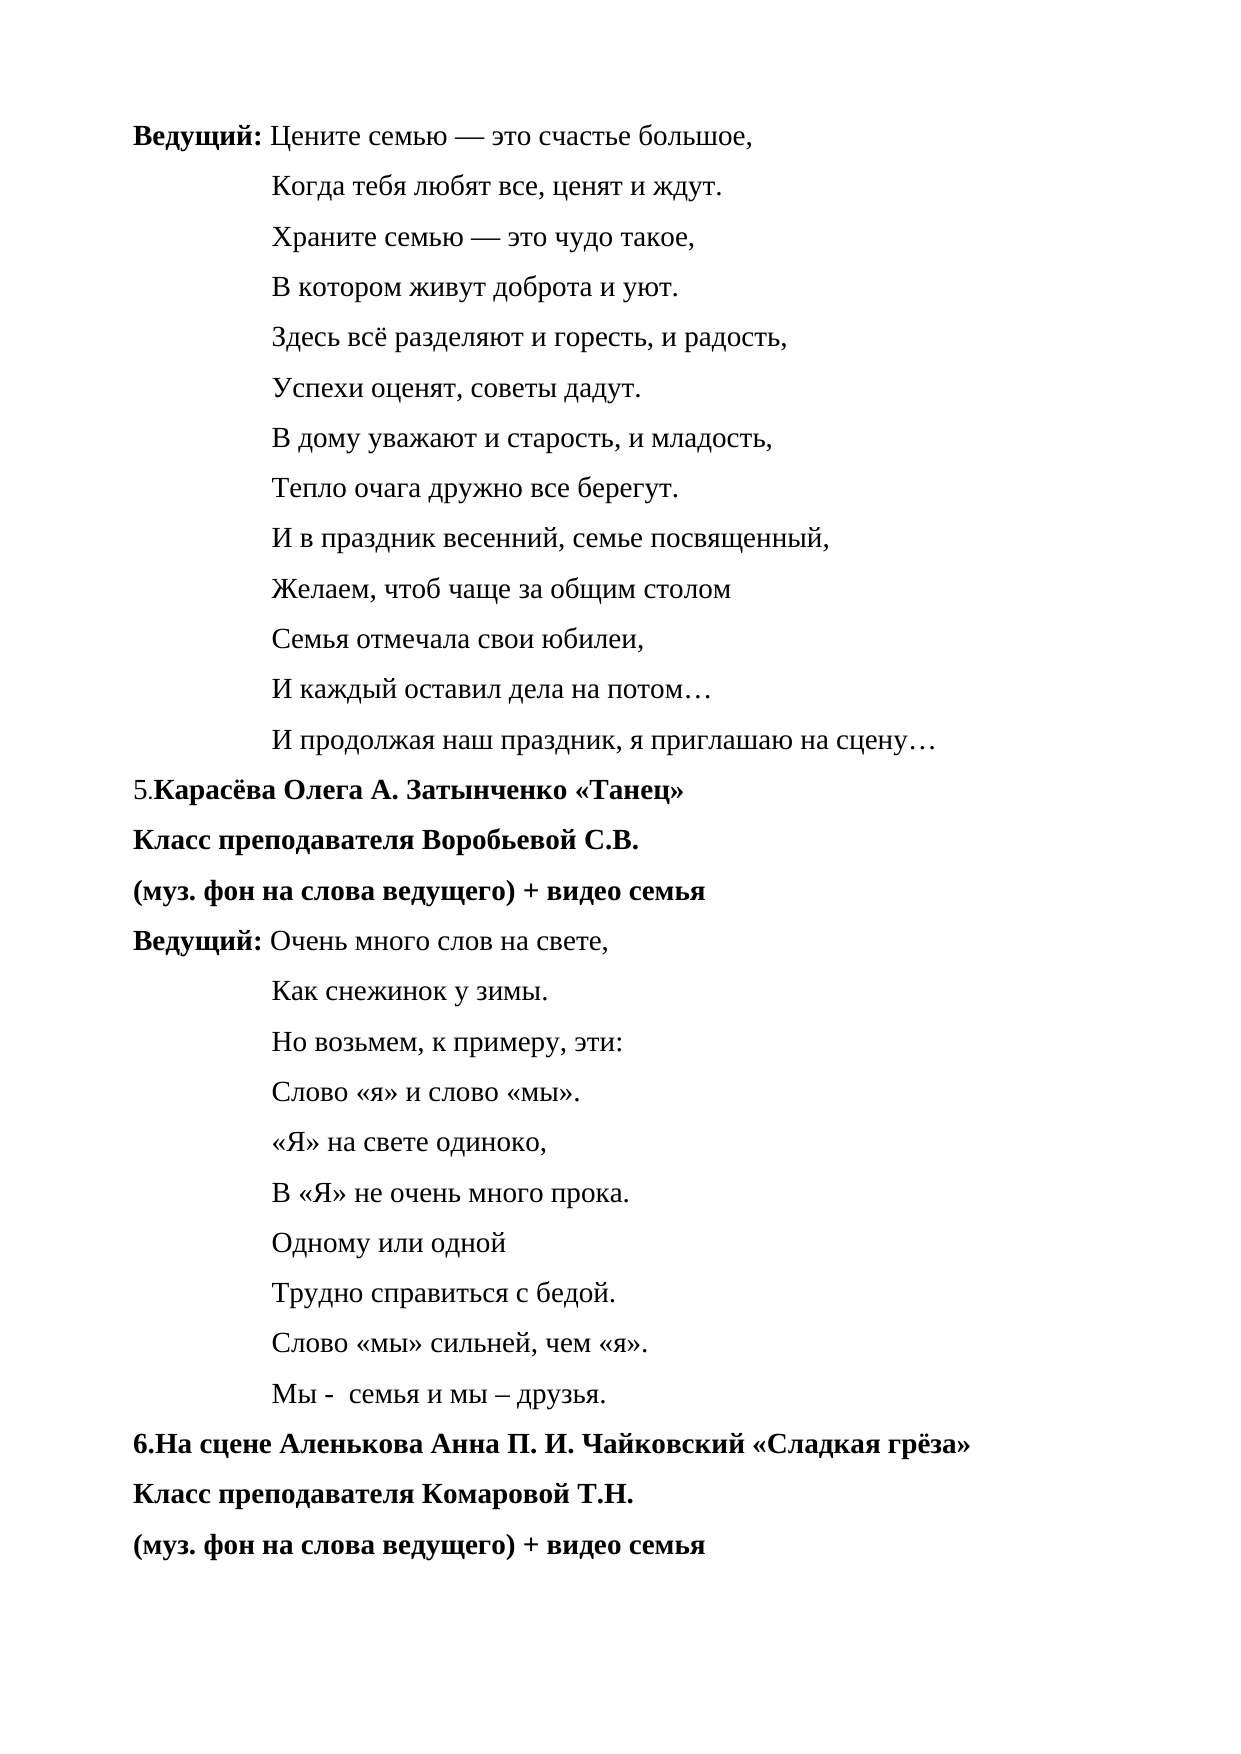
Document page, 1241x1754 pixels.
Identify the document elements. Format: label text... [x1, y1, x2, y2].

text И каждый оставил дела на потом… [133, 672, 1137, 705]
text Здесь всё разделяют и горесть, и радость, [133, 319, 1137, 353]
text Семья отмечала свои юбилеи, [133, 621, 1137, 655]
text И в праздник весенний, семье посвященный, [133, 521, 1137, 554]
text Желаем, чтоб чаще за общим столом [133, 571, 1137, 604]
text (муз. фон на слова ведущего) + видео семья [133, 1527, 1137, 1560]
text Ведущий: Очень много слов на свете, Как снежинок у зимы. Но возьмем, к примеру, эти: Слово «я» и слово «мы». «Я» на свете одиноко, В «Я» не очень много прока. Одному или одной Трудно справиться с бедой. Слово «мы» сильней, чем «я». Мы - семья и мы – друзья. [133, 923, 1137, 1409]
text В дому уважают и старость, и младость, [133, 420, 1137, 453]
text Когда тебя любят все, ценят и ждут. [133, 168, 1137, 202]
text Тепло очага дружно все берегут. [133, 470, 1137, 504]
text Храните семью — это чудо такое, [133, 219, 1137, 252]
text В котором живут доброта и уют. [133, 269, 1137, 303]
text Ведущий: Цените семью — это счастье большое, [133, 118, 1137, 152]
text (муз. фон на слова ведущего) + видео семья [133, 873, 1137, 906]
text 6.На сцене Аленькова Анна П. И. Чайковский «Сладкая грёза» [133, 1426, 1137, 1460]
text И продолжая наш праздник, я приглашаю на сцену… [133, 722, 1137, 755]
text Класс преподавателя Воробьевой С.В. [133, 822, 1137, 856]
text 5.Карасёва Олега А. Затынченко «Танец» [133, 772, 1137, 806]
text Класс преподавателя Комаровой Т.Н. [133, 1477, 1137, 1510]
text Успехи оценят, советы дадут. [133, 370, 1137, 403]
